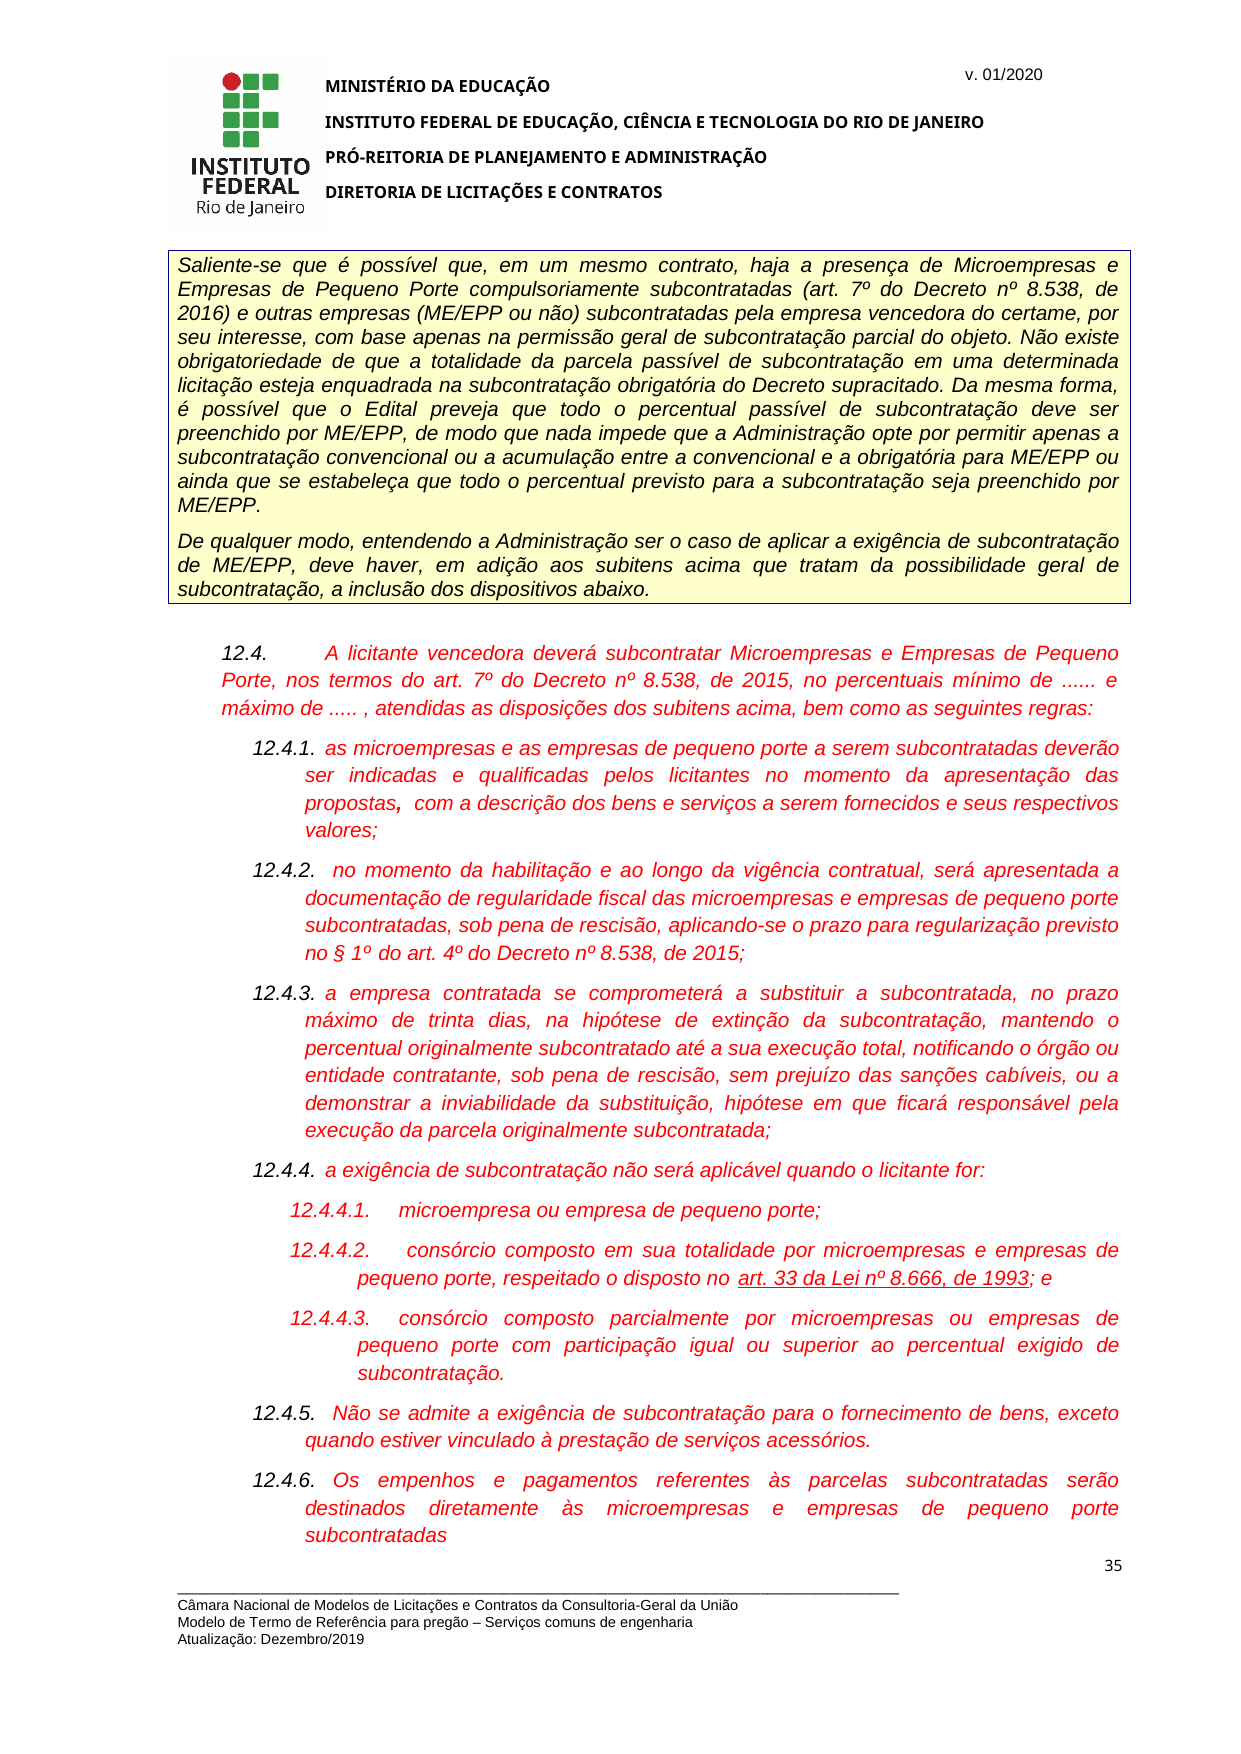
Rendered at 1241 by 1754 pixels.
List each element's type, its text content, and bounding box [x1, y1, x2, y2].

list as microempresas e as empresas de pequeno porte a serem subcontratadas deverão ser indicadas e qualificadas pelos licitantes no momento da apresentação das propostas, com a descrição dos bens e serviços a serem fornecidos e seus respectivos valores; [252, 736, 1122, 842]
list consórcio composto em sua totalidade por microempresas e empresas de pequeno porte, respeitado o disposto no art. 33 da Lei nº 8.666, de 1993; e [290, 1238, 1122, 1289]
list no momento da habilitação e ao longo da vigência contratual, será apresentada a documentação de regularidade fiscal das microempresas e empresas de pequeno porte subcontratadas, sob pena de rescisão, aplicando-se o prazo para regularização previsto no § 1º do art. 4º do Decreto nº 8.538, de 2015; [252, 858, 1122, 964]
picture [329, 188, 334, 196]
list a empresa contratada se comprometerá a substituir a subcontratada, no prazo máximo de trinta dias, na hipótese de extinção da subcontratação, mantendo o percentual originalmente subcontratado até a sua execução total, notificando o órgão ou entidade contratante, sob pena de rescisão, sem prejuízo das sanções cabíveis, ou a demonstrar a inviabilidade da substituição, hipótese em que ficará responsável pela execução da parcela originalmente subcontratada; [252, 981, 1122, 1142]
text De qualquer modo, entendendo a Administração ser o caso de aplicar a exigência de subcontratação de ME/EPP, deve haver, em adição aos subitens acima que tratam da possibilidade geral de subcontratação, a inclusão dos dispositivos abaixo. [169, 526, 1130, 603]
list Não se admite a exigência de subcontratação para o fornecimento de bens, exceto quando estiver vinculado à prestação de serviços acessórios. [252, 1401, 1122, 1452]
list microempresa ou empresa de pequeno porte; [290, 1198, 1122, 1222]
picture [167, 50, 334, 238]
list a exigência de subcontratação não será aplicável quando o licitante for: [252, 1158, 1122, 1182]
list consórcio composto parcialmente por microempresas ou empresas de pequeno porte com participação igual ou superior ao percentual exigido de subcontratação. [290, 1306, 1122, 1384]
list Os empenhos e pagamentos referentes às parcelas subcontratadas serão destinados diretamente às microempresas e empresas de pequeno porte subcontratadas [252, 1468, 1122, 1547]
list A licitante vencedora deverá subcontratar Microempresas e Empresas de Pequeno Porte, nos termos do art. 7º do Decreto nº 8.538, de 2015, no percentuais mínimo de ...... e máximo de ..... , atendidas as disposições dos subitens acima, bem como as seguintes regras: [221, 641, 1122, 719]
text Saliente-se que é possível que, em um mesmo contrato, haja a presença de Microempresas e Empresas de Pequeno Porte compulsoriamente subcontratadas (art. 7º do Decreto nº 8.538, de 2016) e outras empresas (ME/EPP ou não) subcontratadas pela empresa vencedora do certame, por seu interesse, com base apenas na permissão geral de subcontratação parcial do objeto. Não existe obrigatoriedade de que a totalidade da parcela passível de subcontratação em uma determinada licitação esteja enquadrada na subcontratação obrigatória do Decreto supracitado. Da mesma forma, é possível que o Edital preveja que todo o percentual passível de subcontratação deve ser preenchido por ME/EPP, de modo que nada impede que a Administração opte por permitir apenas a subcontratação convencional ou a acumulação entre a convencional e a obrigatória para ME/EPP ou ainda que se estabeleça que todo o percentual previsto para a subcontratação seja preenchido por ME/EPP. [169, 251, 1130, 517]
